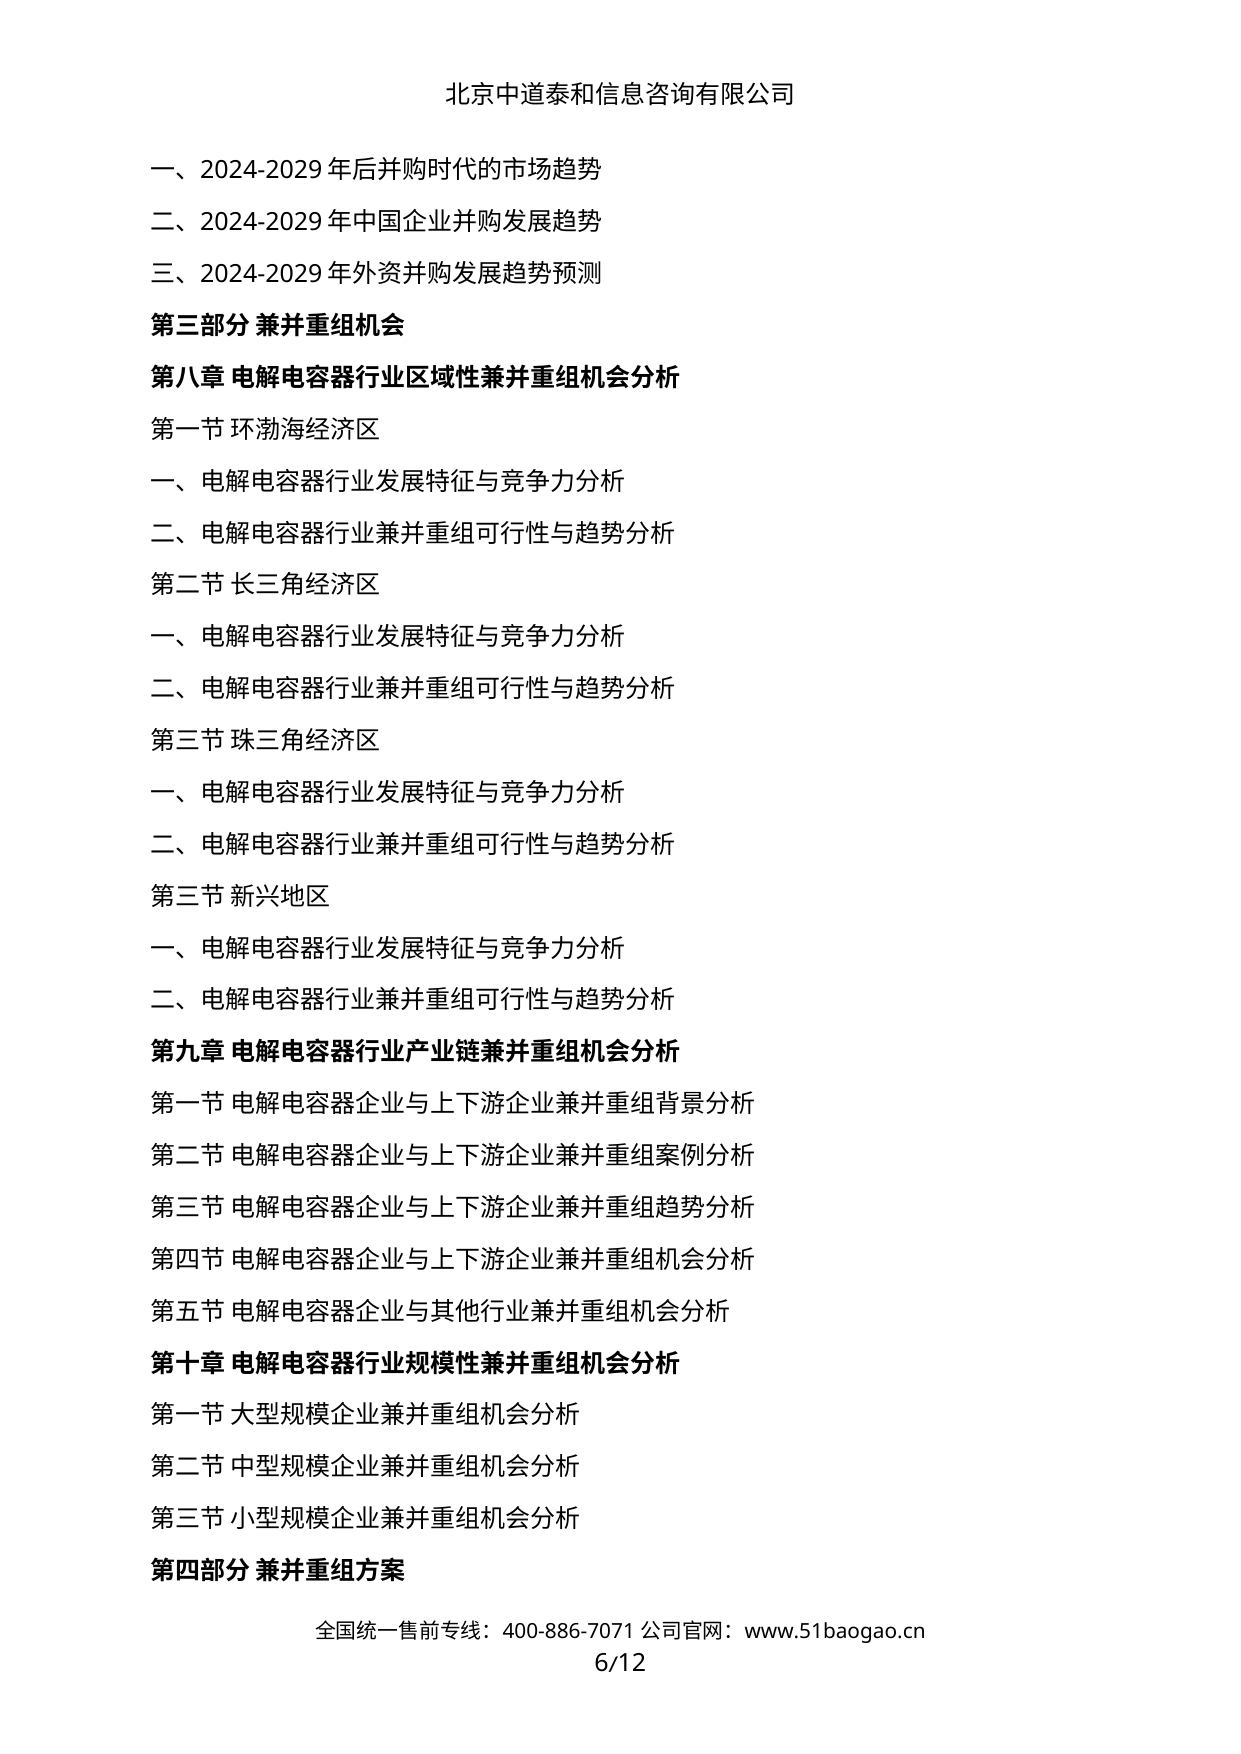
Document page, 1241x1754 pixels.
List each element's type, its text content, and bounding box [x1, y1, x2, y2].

text 一、电解电容器行业发展特征与竞争力分析 [150, 928, 1090, 964]
text 第三节 小型规模企业兼并重组机会分析 [150, 1499, 1090, 1535]
text 第一节 大型规模企业兼并重组机会分析 [150, 1395, 1090, 1431]
text 二、电解电容器行业兼并重组可行性与趋势分析 [150, 824, 1090, 861]
text 第三节 珠三角经济区 [150, 721, 1090, 757]
text 二、电解电容器行业兼并重组可行性与趋势分析 [150, 513, 1090, 549]
text 第四节 电解电容器企业与上下游企业兼并重组机会分析 [150, 1239, 1090, 1276]
text 第二节 长三角经济区 [150, 565, 1090, 601]
text 第二节 中型规模企业兼并重组机会分析 [150, 1447, 1090, 1483]
text 三、2024-2029年外资并购发展趋势预测 [150, 254, 1090, 290]
text 一、电解电容器行业发展特征与竞争力分析 [150, 461, 1090, 497]
text 第四部分 兼并重组方案 [150, 1551, 1090, 1587]
text 第九章 电解电容器行业产业链兼并重组机会分析 [150, 1032, 1090, 1068]
text 二、电解电容器行业兼并重组可行性与趋势分析 [150, 980, 1090, 1016]
text 第二节 电解电容器企业与上下游企业兼并重组案例分析 [150, 1136, 1090, 1172]
text 一、电解电容器行业发展特征与竞争力分析 [150, 772, 1090, 809]
text 第八章 电解电容器行业区域性兼并重组机会分析 [150, 357, 1090, 394]
text 第三节 新兴地区 [150, 876, 1090, 912]
text 二、电解电容器行业兼并重组可行性与趋势分析 [150, 669, 1090, 705]
text 第五节 电解电容器企业与其他行业兼并重组机会分析 [150, 1291, 1090, 1327]
text 第三节 电解电容器企业与上下游企业兼并重组趋势分析 [150, 1187, 1090, 1224]
text 一、2024-2029年后并购时代的市场趋势 [150, 150, 1090, 186]
text 第十章 电解电容器行业规模性兼并重组机会分析 [150, 1343, 1090, 1379]
text 二、2024-2029年中国企业并购发展趋势 [150, 202, 1090, 238]
text 第三部分 兼并重组机会 [150, 306, 1090, 342]
text 第一节 电解电容器企业与上下游企业兼并重组背景分析 [150, 1084, 1090, 1120]
text 第一节 环渤海经济区 [150, 409, 1090, 446]
text 一、电解电容器行业发展特征与竞争力分析 [150, 617, 1090, 653]
